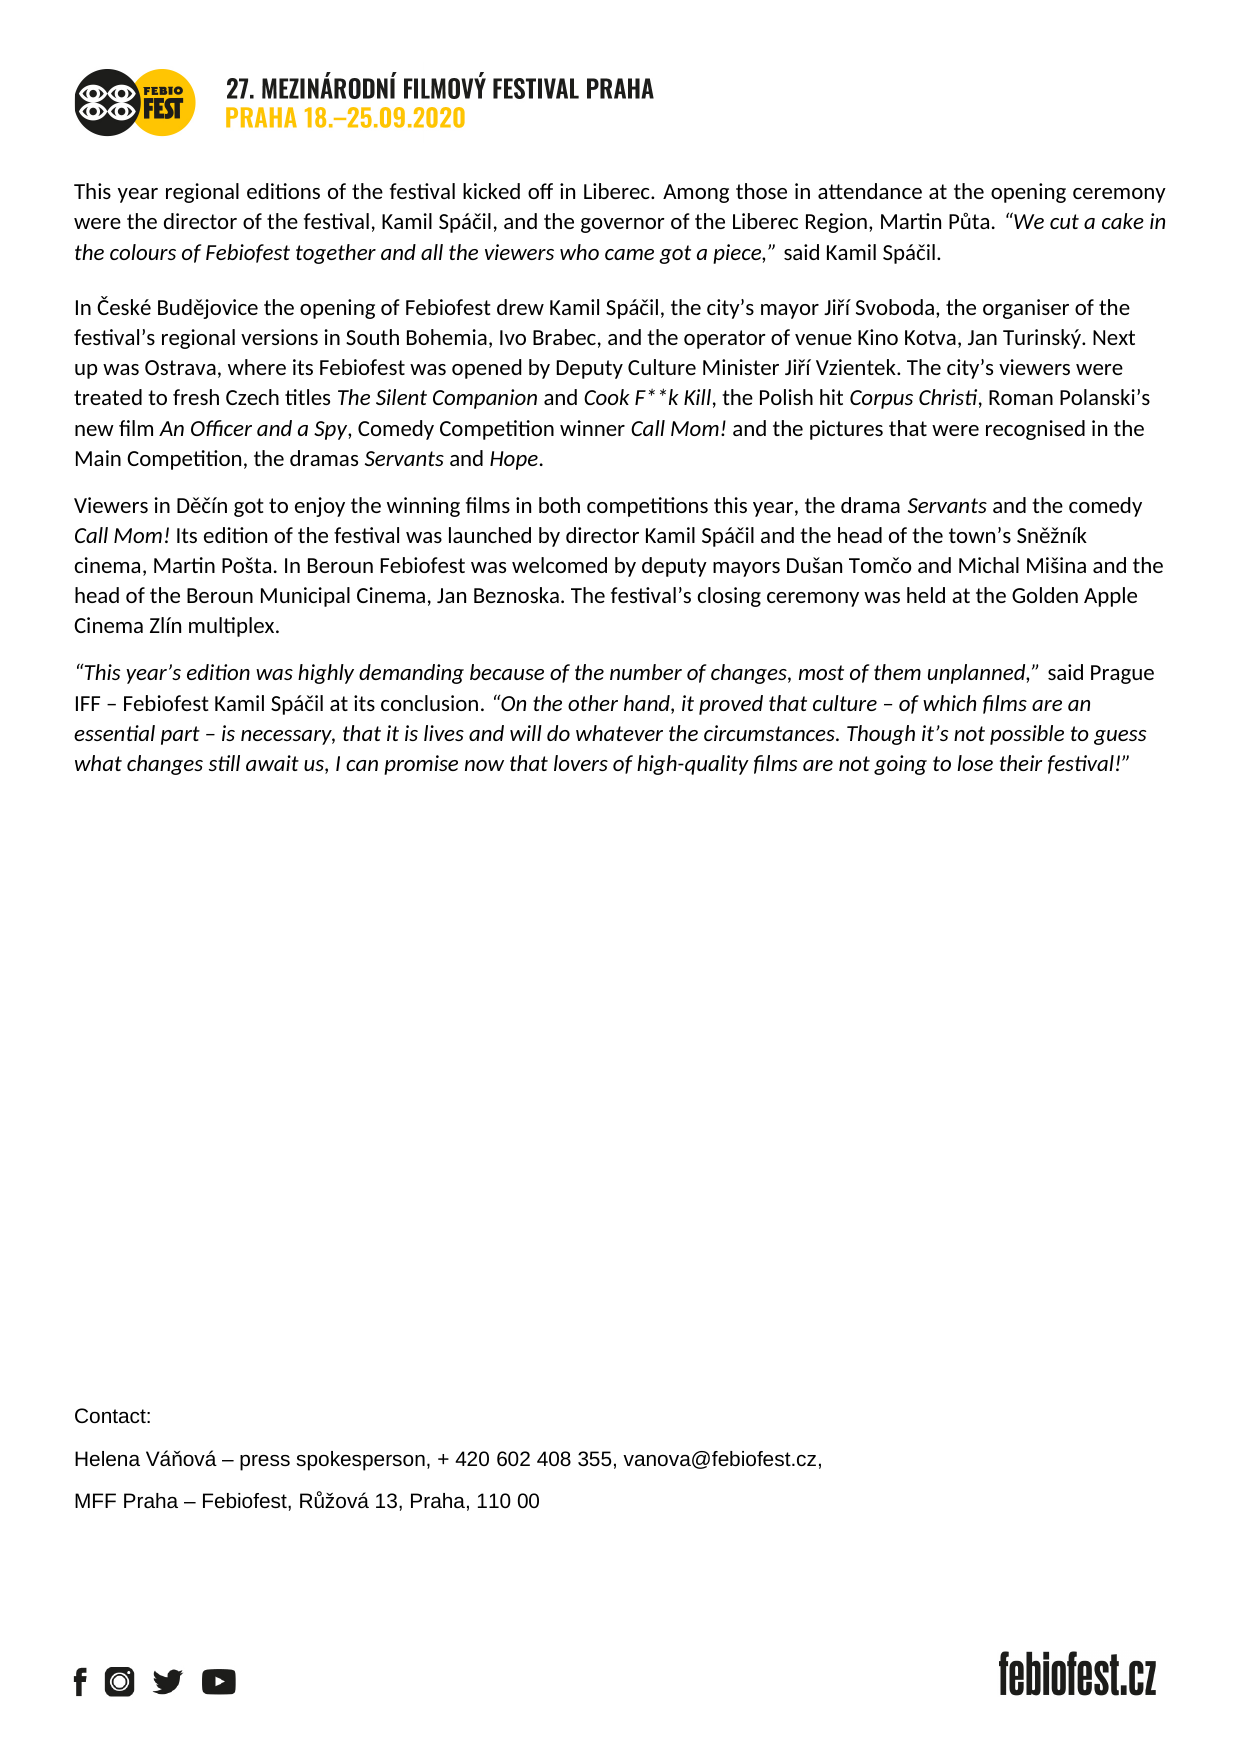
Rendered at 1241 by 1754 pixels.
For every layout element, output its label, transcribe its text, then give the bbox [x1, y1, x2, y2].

text Viewers in Děčín got to enjoy the winning films in both competitions this year, the drama Servants and the comedy Call Mom! Its edition of the festival was launched by director Kamil Spáčil and the head of the town’s Sněžník cinema, Martin Pošta. In Beroun Febiofest was welcomed by deputy mayors Dušan Tomčo and Michal Mišina and the head of the Beroun Municipal Cinema, Jan Beznoska. The festival’s closing ceremony was held at the Golden Apple Cinema Zlín multiplex. [74, 491, 1167, 639]
text This year regional editions of the festival kicked off in Liberec. Among those in attendance at the opening ceremony were the director of the festival, Kamil Spáčil, and the governor of the Liberec Region, Martin Půta. “We cut a cake in the colours of Febiofest together and all the viewers who came got a piece,” said Kamil Spáčil. [74, 177, 1167, 266]
picture [73, 1661, 236, 1703]
text Helena Váňová – press spokesperson, + 420 602 408 355, vanova@febiofest.cz, [74, 1447, 1167, 1471]
text “This year’s edition was highly demanding because of the number of changes, most of them unplanned,” said Prague IFF – Febiofest Kamil Spáčil at its conclusion. “On the other hand, it proved that culture – of which films are an essential part – is necessary, that it is lives and will do whatever the circumstances. Though it’s not possible to guess what changes still await us, I can promise now that lovers of high-quality films are not going to lose their festival!” [74, 658, 1167, 777]
text MFF Praha – Febiofest, Růžová 13, Praha, 110 00 [74, 1489, 1167, 1513]
text In České Budějovice the opening of Febiofest drew Kamil Spáčil, the city’s mayor Jiří Svoboda, the organiser of the festival’s regional versions in South Bohemia, Ivo Brabec, and the operator of venue Kino Kotva, Jan Turinský. Next up was Ostrava, where its Febiofest was opened by Deputy Culture Minister Jiří Vzientek. The city’s viewers were treated to fresh Czech titles The Silent Companion and Cook F**k Kill, the Polish hit Corpus Christi, Roman Polanski’s new film An Officer and a Spy, Comedy Competition winner Call Mom! and the pictures that were recognised in the Main Competition, the dramas Servants and Hope. [74, 293, 1167, 472]
picture [996, 1650, 1160, 1697]
picture [74, 62, 773, 143]
text Contact: [74, 1404, 1167, 1428]
